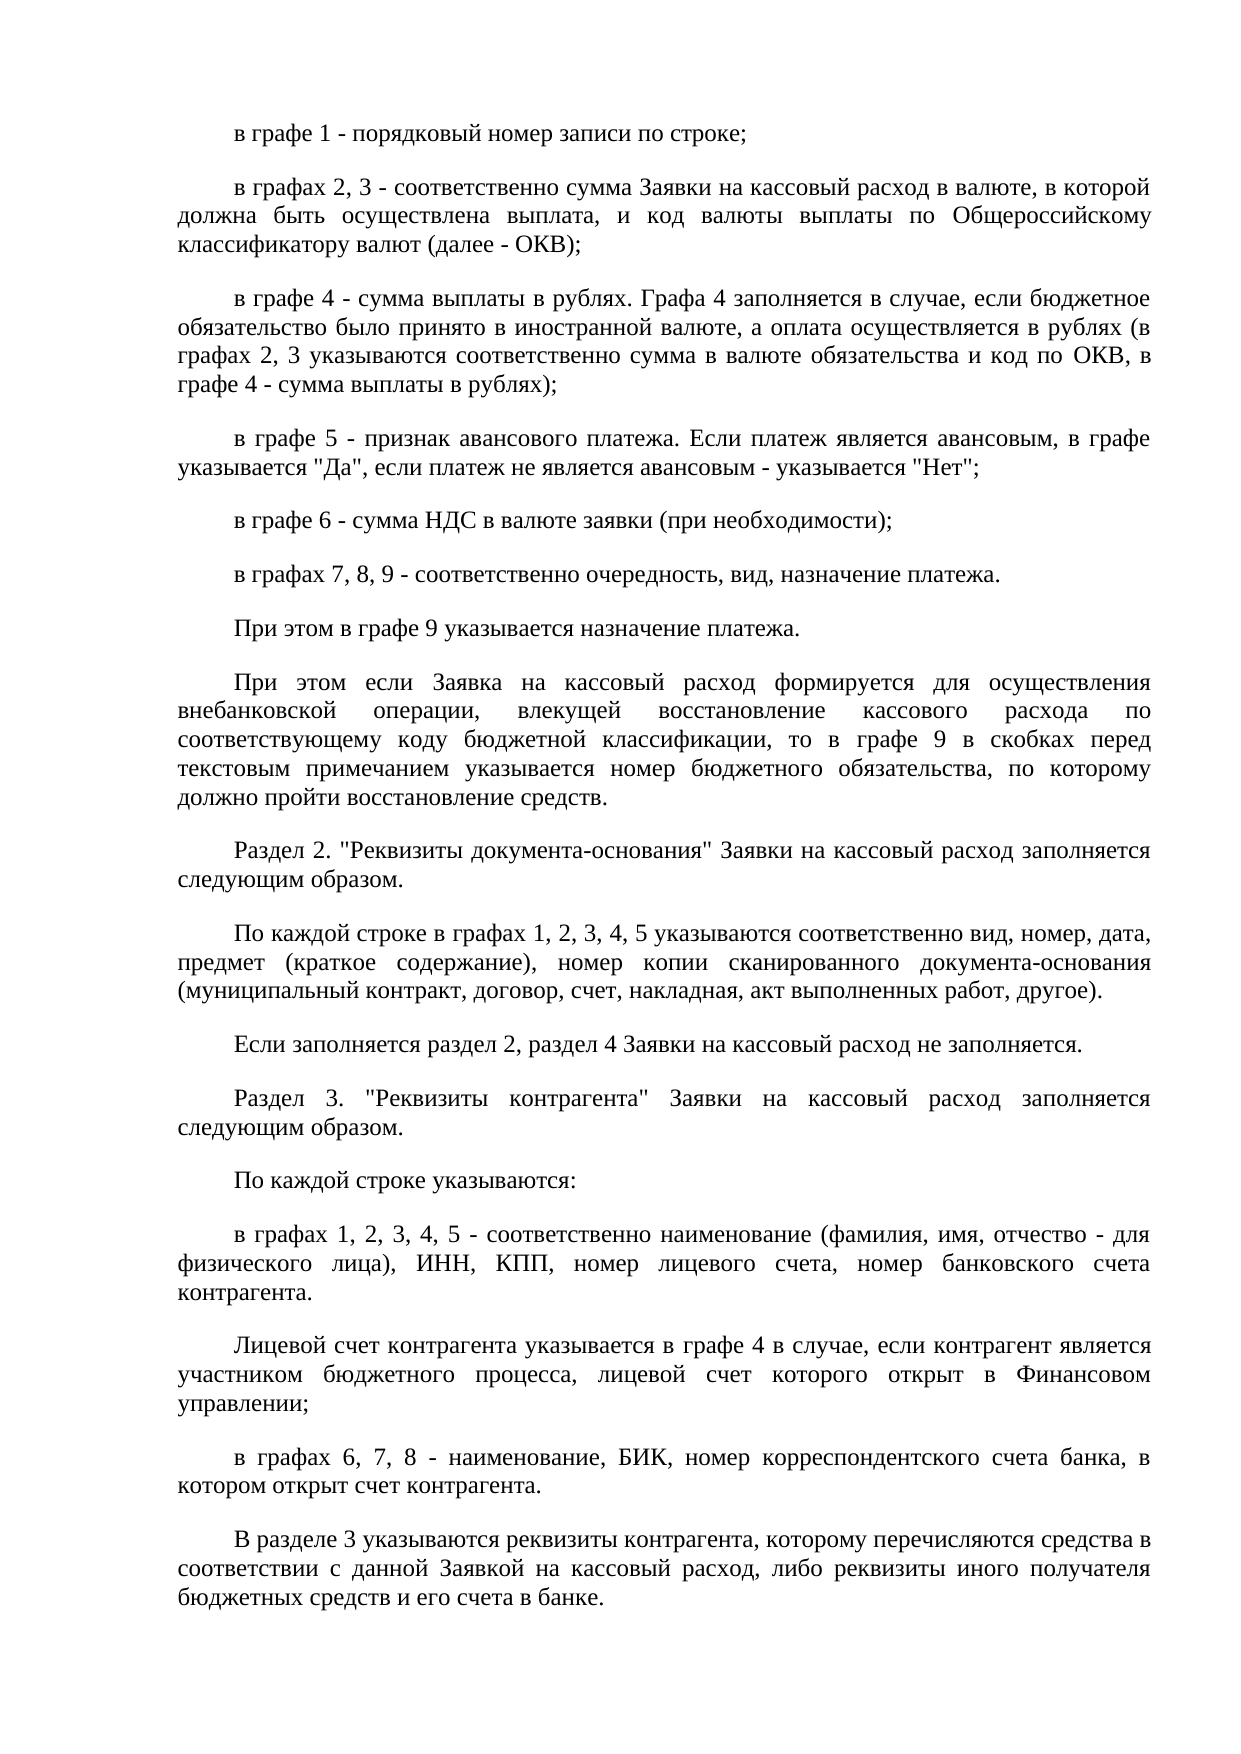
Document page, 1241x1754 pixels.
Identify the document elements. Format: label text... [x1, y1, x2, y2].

text При этом если Заявка на кассовый расход формируется для осуществления внебанковской операции, влекущей восстановление кассового расхода по соответствующему коду бюджетной классификации, то в графе 9 в скобках перед текстовым примечанием указывается номер бюджетного обязательства, по которому должно пройти восстановление средств. [177, 667, 1152, 811]
text в графах 7, 8, 9 - соответственно очередность, вид, назначение платежа. [177, 559, 1152, 588]
text При этом в графе 9 указывается назначение платежа. [177, 613, 1152, 642]
text В разделе 3 указываются реквизиты контрагента, которому перечисляются средства в соответствии с данной Заявкой на кассовый расход, либо реквизиты иного получателя бюджетных средств и его счета в банке. [177, 1524, 1152, 1611]
text в графе 1 - порядковый номер записи по строке; [177, 118, 1152, 147]
text в графах 1, 2, 3, 4, 5 - соответственно наименование (фамилия, имя, отчество - для физического лица), ИНН, КПП, номер лицевого счета, номер банковского счета контрагента. [177, 1219, 1152, 1306]
text в графе 6 - сумма НДС в валюте заявки (при необходимости); [177, 506, 1152, 534]
text По каждой строке указываются: [177, 1166, 1152, 1194]
text Раздел 3. "Реквизиты контрагента" Заявки на кассовый расход заполняется следующим образом. [177, 1083, 1152, 1141]
text По каждой строке в графах 1, 2, 3, 4, 5 указываются соответственно вид, номер, дата, предмет (краткое содержание), номер копии сканированного документа-основания (муниципальный контракт, договор, счет, накладная, акт выполненных работ, другое). [177, 918, 1152, 1004]
text Раздел 2. "Реквизиты документа-основания" Заявки на кассовый расход заполняется следующим образом. [177, 836, 1152, 893]
text в графах 2, 3 - соответственно сумма Заявки на кассовый расход в валюте, в которой должна быть осуществлена выплата, и код валюты выплаты по Общероссийскому классификатору валют (далее - ОКВ); [177, 172, 1152, 258]
text в графе 5 - признак авансового платежа. Если платеж является авансовым, в графе указывается "Да", если платеж не является авансовым - указывается "Нет"; [177, 423, 1152, 481]
text в графах 6, 7, 8 - наименование, БИК, номер корреспондентского счета банка, в котором открыт счет контрагента. [177, 1442, 1152, 1499]
text Если заполняется раздел 2, раздел 4 Заявки на кассовый расход не заполняется. [177, 1029, 1152, 1058]
text Лицевой счет контрагента указывается в графе 4 в случае, если контрагент является участником бюджетного процесса, лицевой счет которого открыт в Финансовом управлении; [177, 1331, 1152, 1417]
text в графе 4 - сумма выплаты в рублях. Графа 4 заполняется в случае, если бюджетное обязательство было принято в иностранной валюте, а оплата осуществляется в рублях (в графах 2, 3 указываются соответственно сумма в валюте обязательства и код по ОКВ, в графе 4 - сумма выплаты в рублях); [177, 283, 1152, 398]
